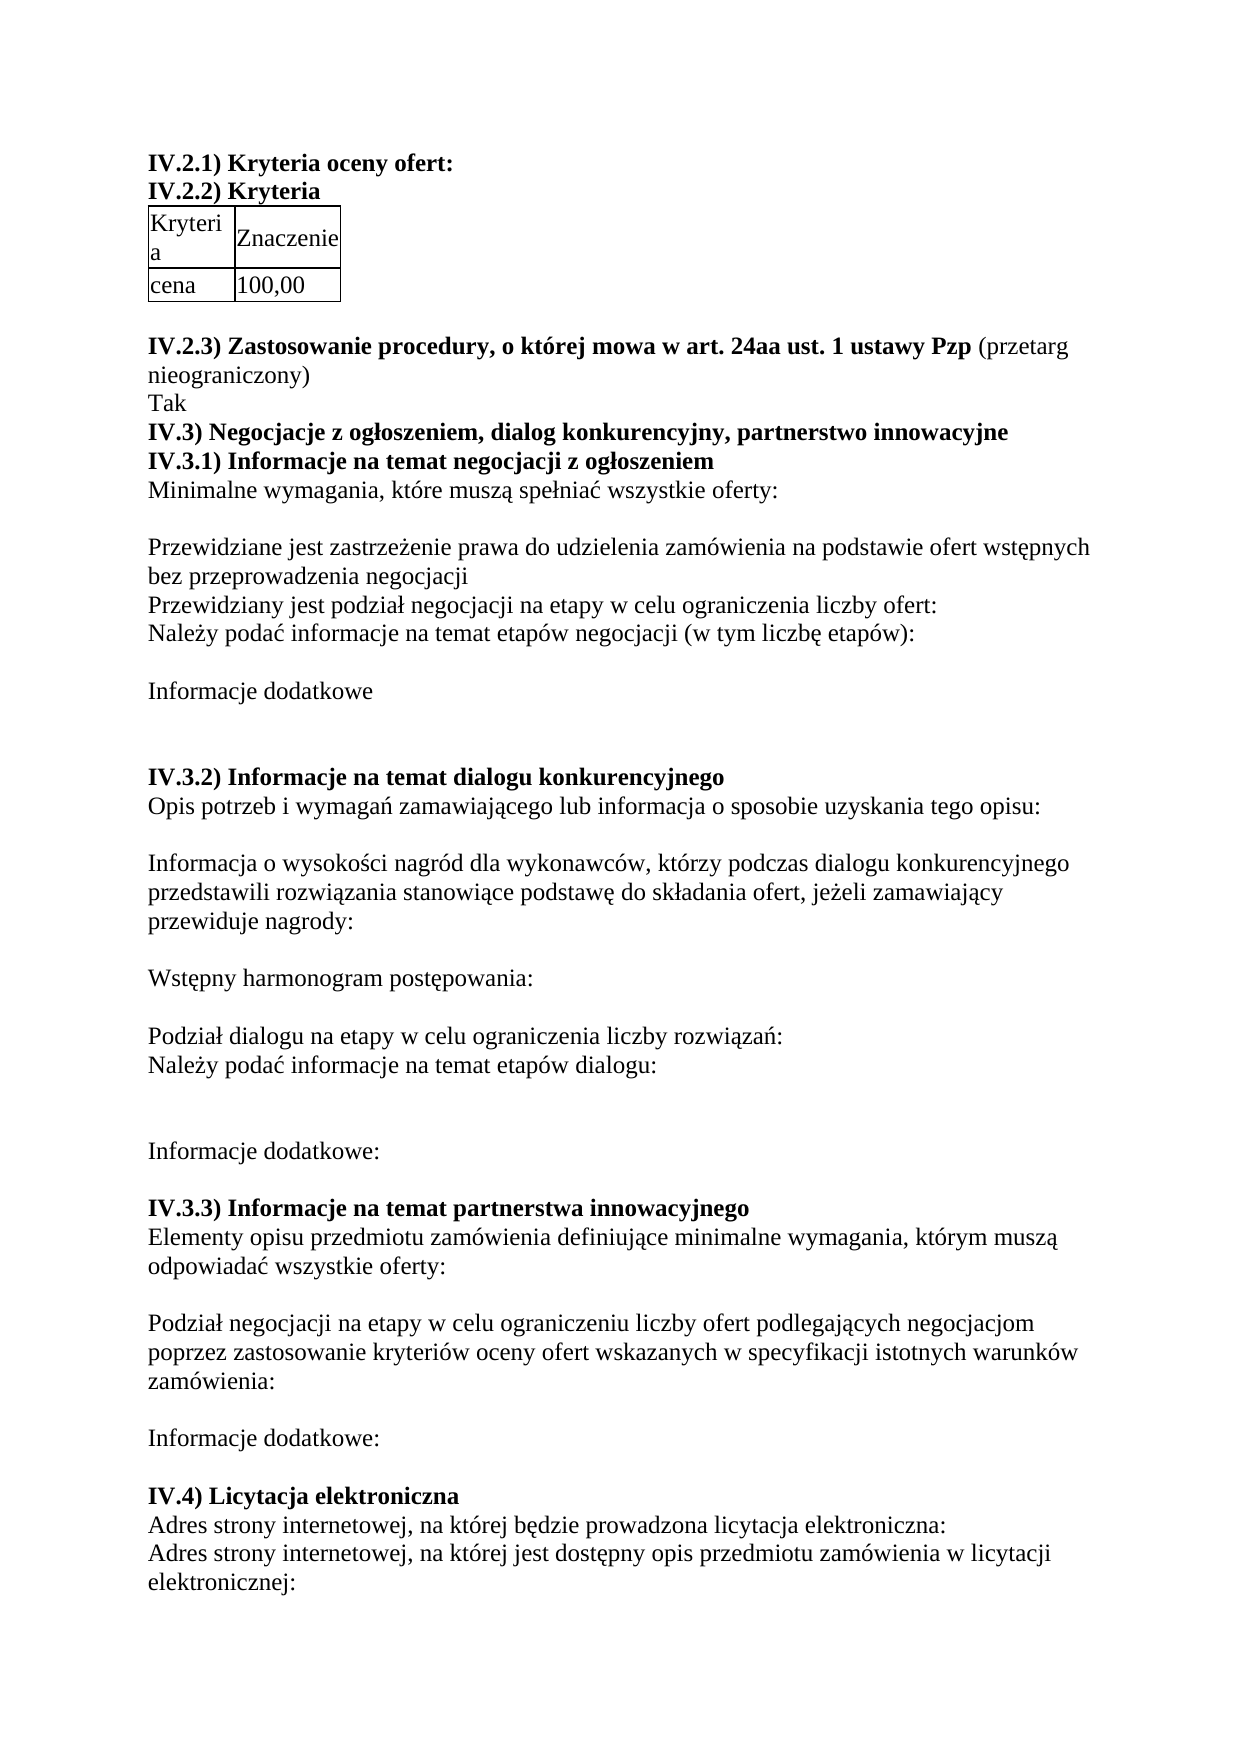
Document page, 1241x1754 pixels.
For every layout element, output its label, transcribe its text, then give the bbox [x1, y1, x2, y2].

table_header Znaczenie [236, 207, 340, 267]
table_cell 100,00 [236, 269, 340, 301]
text IV.2.3) Zastosowanie procedury, o której mowa w art. 24aa ust. 1 ustawy Pzp (przetarg nieograniczony) Tak IV.3) Negocjacje z ogłoszeniem, dialog konkurencyjny, partnerstwo innowacyjne IV.3.1) Informacje na temat negocjacji z ogłoszeniem Minimalne wymagania, które muszą spełniać wszystkie oferty: Przewidziane jest zastrzeżenie prawa do udzielenia zamówienia na podstawie ofert wstępnych bez przeprowadzenia negocjacji Przewidziany jest podział negocjacji na etapy w celu ograniczenia liczby ofert: Należy podać informacje na temat etapów negocjacji (w tym liczbę etapów): Informacje dodatkowe IV.3.2) Informacje na temat dialogu konkurencyjnego Opis potrzeb i wymagań zamawiającego lub informacja o sposobie uzyskania tego opisu: Informacja o wysokości nagród dla wykonawców, którzy podczas dialogu konkurencyjnego przedstawili rozwiązania stanowiące podstawę do składania ofert, jeżeli zamawiający przewiduje nagrody: Wstępny harmonogram postępowania: Podział dialogu na etapy w celu ograniczenia liczby rozwiązań: Należy podać informacje na temat etapów dialogu: Informacje dodatkowe: IV.3.3) Informacje na temat partnerstwa innowacyjnego Elementy opisu przedmiotu zamówienia definiujące minimalne wymagania, którym muszą odpowiadać wszystkie oferty: Podział negocjacji na etapy w celu ograniczeniu liczby ofert podlegających negocjacjom poprzez zastosowanie kryteriów oceny ofert wskazanych w specyfikacji istotnych warunków zamówienia: Informacje dodatkowe: IV.4) Licytacja elektroniczna Adres strony internetowej, na której będzie prowadzona licytacja elektroniczna: [148, 302, 1093, 1538]
table_cell cena [149, 269, 234, 301]
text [148, 148, 1093, 205]
table_header Kryteria [149, 207, 234, 267]
text Adres strony internetowej, na której jest dostępny opis przedmiotu zamówienia w licytacji elektronicznej: [148, 1538, 1093, 1596]
